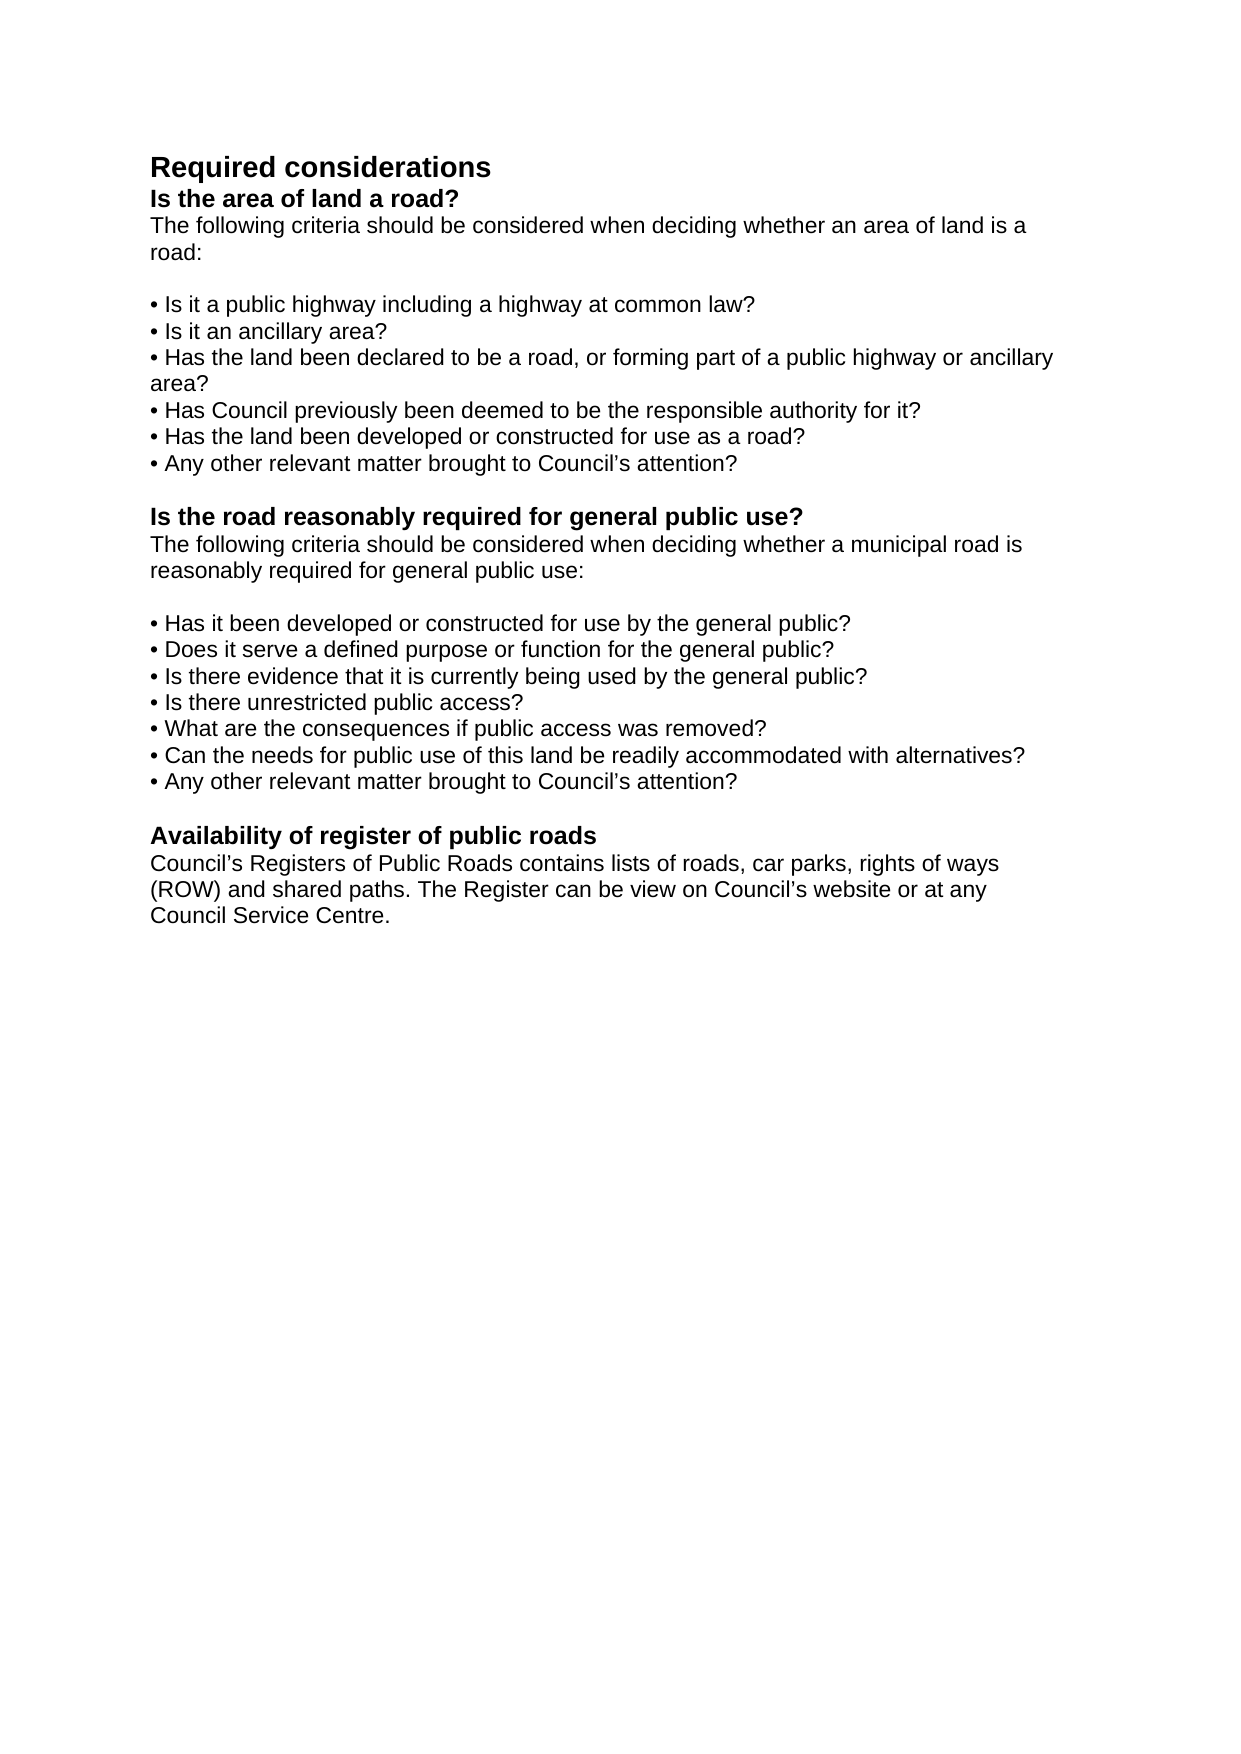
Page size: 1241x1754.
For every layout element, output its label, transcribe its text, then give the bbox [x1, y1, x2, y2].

text The following criteria should be considered when deciding whether a municipal road is reasonably required for general public use: [150, 531, 1090, 584]
text • Is there unrestricted public access? [150, 689, 1090, 715]
text Council’s Registers of Public Roads contains lists of roads, car parks, rights of ways [150, 849, 1090, 876]
subtitle Required considerations [150, 150, 1090, 183]
text • Can the needs for public use of this land be readily accommodated with alternatives? [150, 742, 1090, 768]
text Council Service Centre. [150, 902, 1090, 929]
text • Is there evidence that it is currently being used by the general public? [150, 663, 1090, 689]
text road: [150, 239, 1090, 265]
text • Has the land been developed or constructed for use as a road? [150, 423, 1090, 449]
subtitle Is the road reasonably required for general public use? [150, 502, 1090, 531]
text • Has Council previously been deemed to be the responsible authority for it? [150, 397, 1090, 423]
text • Any other relevant matter brought to Council’s attention? [150, 449, 1090, 476]
text The following criteria should be considered when deciding whether an area of land is a [150, 212, 1090, 239]
text • Has it been developed or constructed for use by the general public? [150, 610, 1090, 636]
text • Any other relevant matter brought to Council’s attention? [150, 768, 1090, 794]
text • Does it serve a defined purpose or function for the general public? [150, 636, 1090, 663]
text • Is it an ancillary area? [150, 318, 1090, 344]
subtitle Availability of register of public roads [150, 821, 1090, 849]
subtitle Is the area of land a road? [150, 183, 1090, 212]
text • What are the consequences if public access was removed? [150, 715, 1090, 742]
text • Is it a public highway including a highway at common law? [150, 291, 1090, 318]
text (ROW) and shared paths. The Register can be view on Council’s website or at any [150, 876, 1090, 902]
text • Has the land been declared to be a road, or forming part of a public highway or ancillary area? [150, 344, 1090, 397]
